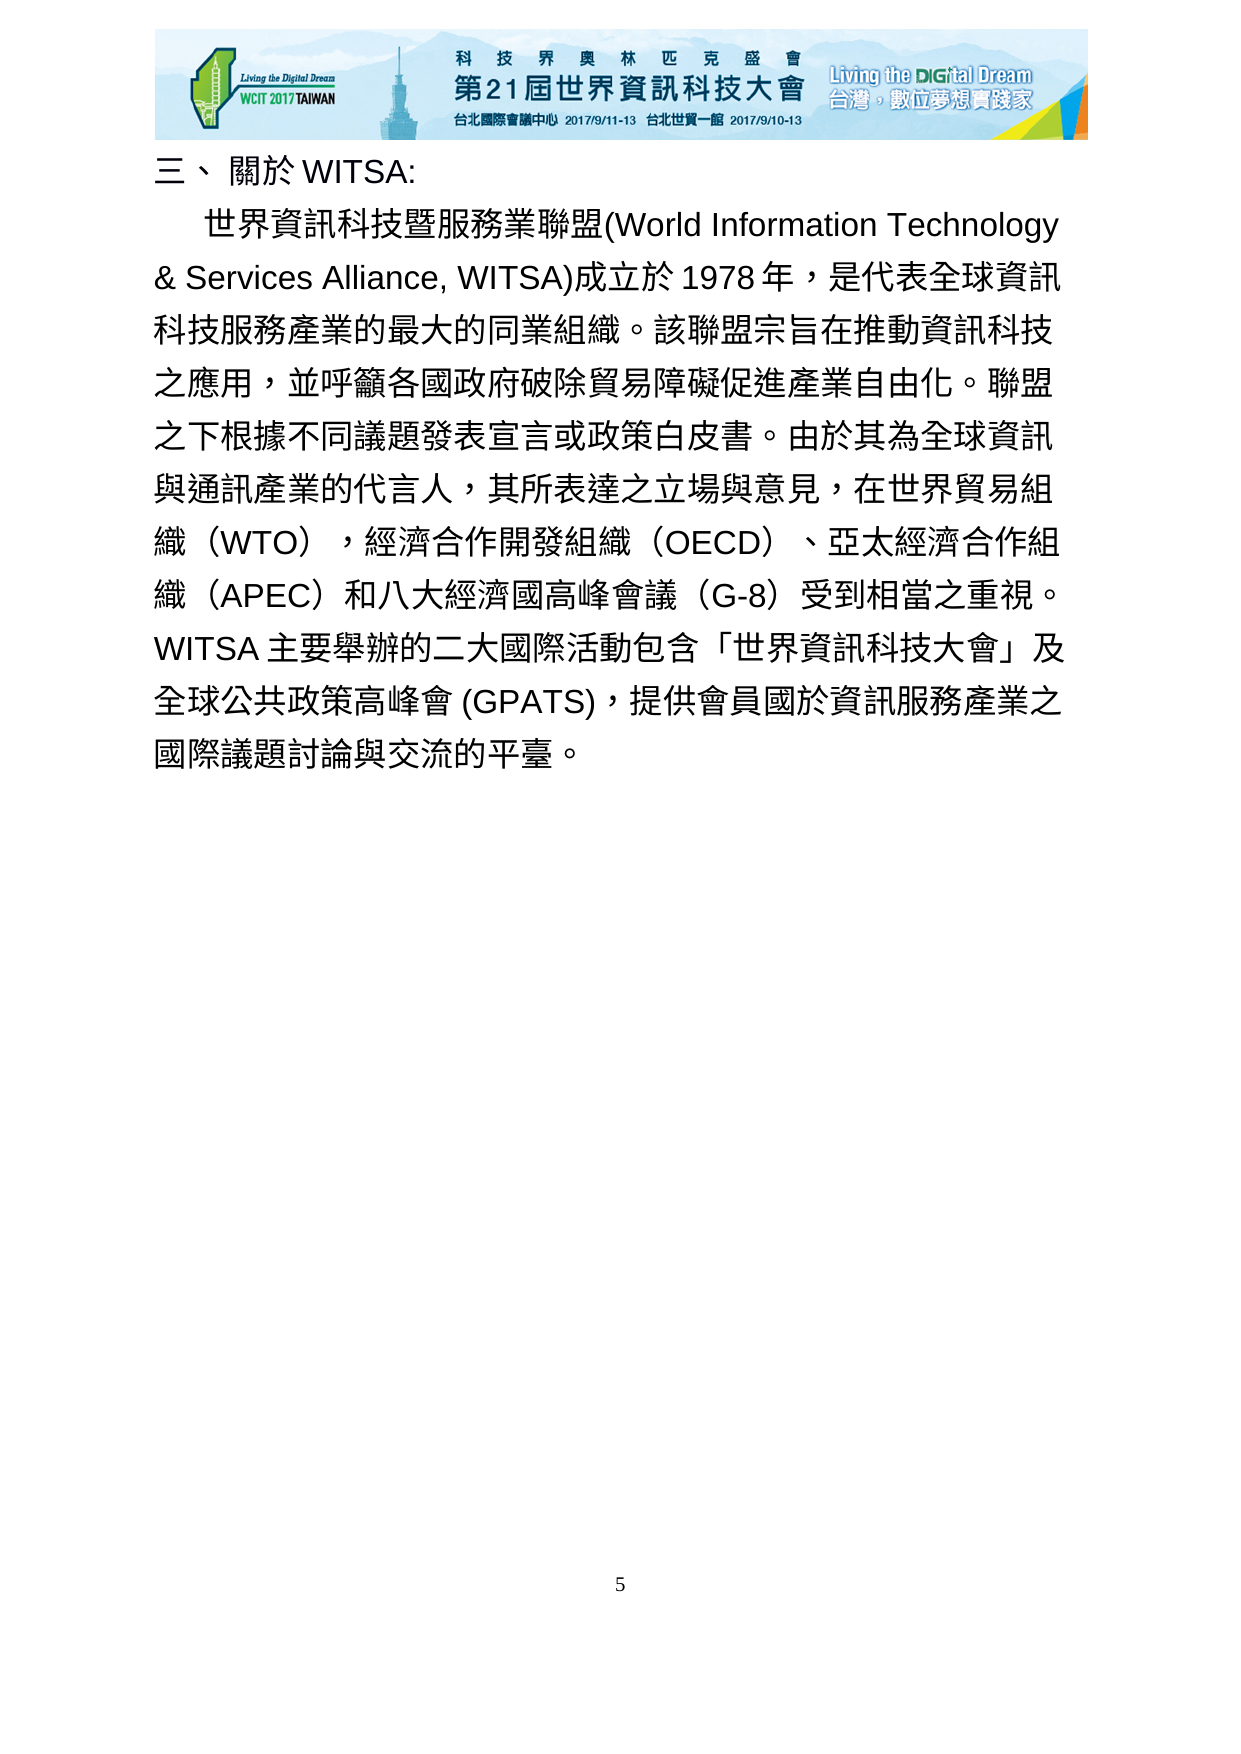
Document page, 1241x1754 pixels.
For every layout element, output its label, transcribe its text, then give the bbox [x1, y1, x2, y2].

picture [154, 29, 1088, 140]
list 關於WITSA: [153, 124, 1087, 193]
picture [489, 120, 500, 124]
text 世界資訊科技暨服務業聯盟(World Information Technology & Services Alliance, WITSA)成立於1978年，是代表全球資訊科技服務產業的最大的同業組織。該聯盟宗旨在推動資訊科技之應用，並呼籲各國政府破除貿易障礙促進產業自由化。聯盟之下根據不同議題發表宣言或政策白皮書。由於其為全球資訊與通訊產業的代言人，其所表達之立場與意見，在世界貿易組織（WTO），經濟合作開發組織（OECD）、亞太經濟合作組織（APEC）和八大經濟國高峰會議（G-8）受到相當之重視。WITSA主要舉辦的二大國際活動包含「世界資訊科技大會」及全球公共政策高峰會 (GPATS)，提供會員國於資訊服務產業之國際議題討論與交流的平臺。 [153, 198, 1087, 776]
